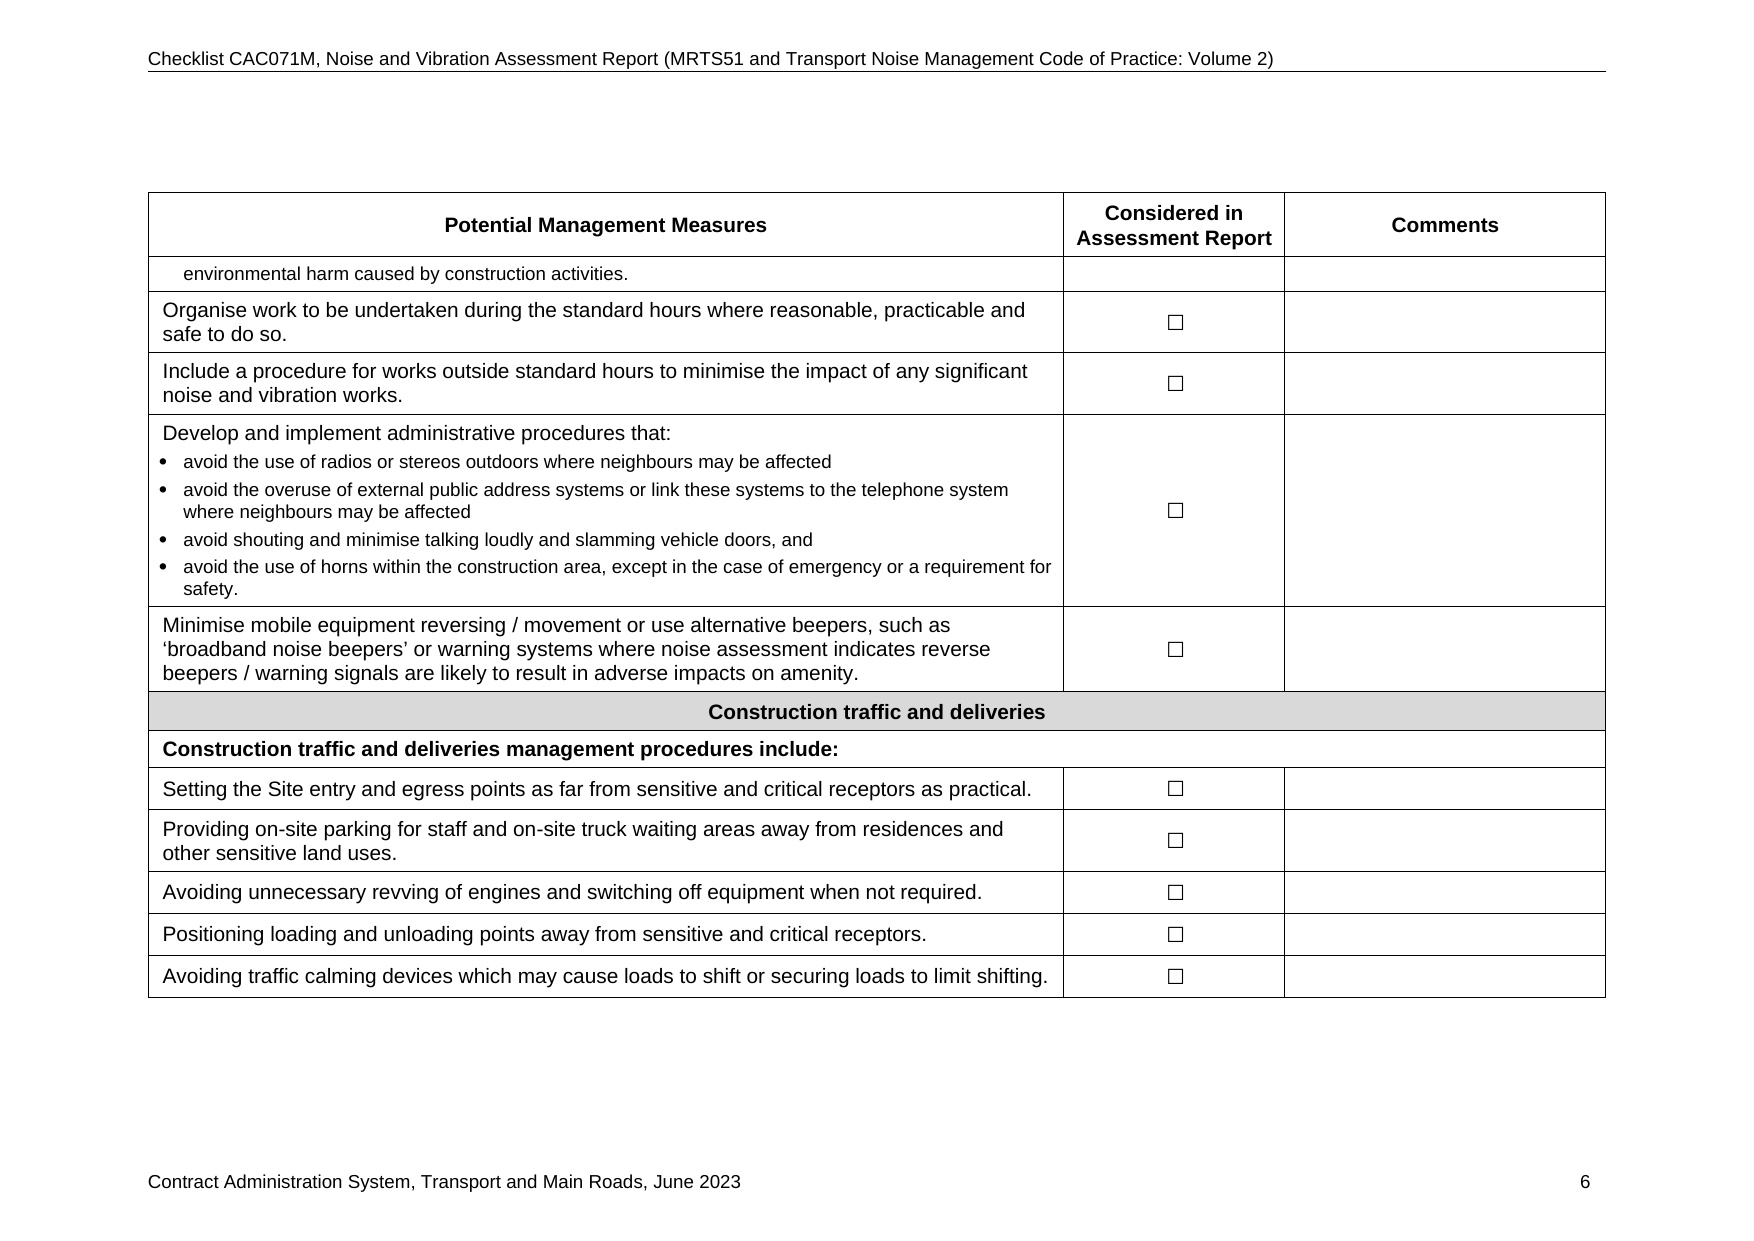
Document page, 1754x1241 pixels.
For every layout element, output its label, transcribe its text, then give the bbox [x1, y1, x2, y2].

table_cell Minimise mobile equipment reversing / movement or use alternative beepers, such as ‘broadband noise beepers’ or warning systems where noise assessment indicates reverse beepers / warning signals are likely to result in adverse impacts on amenity. [149, 607, 1063, 691]
table_cell [1285, 292, 1605, 352]
table_cell Construction traffic and deliveries management procedures include: [149, 731, 1605, 767]
table_cell Setting the Site entry and egress points as far from sensitive and critical receptors as practical. [149, 768, 1063, 809]
table_cell [1285, 810, 1605, 871]
table_cell [1285, 872, 1605, 913]
table_header Considered in Assessment Report [1064, 193, 1284, 256]
table_cell Include a procedure for works outside standard hours to minimise the impact of any significant noise and vibration works. [149, 353, 1063, 413]
table_cell Construction traffic and deliveries [149, 692, 1605, 730]
table_cell [1285, 415, 1605, 606]
table_cell Providing on-site parking for staff and on-site truck waiting areas away from residences and other sensitive land uses. [149, 810, 1063, 871]
table_cell Develop and implement administrative procedures that: avoid the use of radios or stereos outdoors where neighbours may be affected avoid the overuse of external public address systems or link these systems to the telephone system where neighbours may be affected avoid shouting and minimise talking loudly and slamming vehicle doors, and avoid the use of horns within the construction area, except in the case of emergency or a requirement for safety. [149, 415, 1063, 606]
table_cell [149, 257, 1063, 291]
table_cell [1285, 768, 1605, 809]
table_header Potential Management Measures [149, 193, 1063, 256]
table_header Comments [1285, 193, 1605, 256]
table_cell Organise work to be undertaken during the standard hours where reasonable, practicable and safe to do so. [149, 292, 1063, 352]
table_cell Avoiding unnecessary revving of engines and switching off equipment when not required. [149, 872, 1063, 913]
table_cell [1285, 607, 1605, 691]
table_cell [1285, 956, 1605, 997]
table_cell Positioning loading and unloading points away from sensitive and critical receptors. [149, 914, 1063, 955]
table_cell Avoiding traffic calming devices which may cause loads to shift or securing loads to limit shifting. [149, 956, 1063, 997]
table_cell [1285, 257, 1605, 291]
table_cell [1285, 914, 1605, 955]
table_cell [1285, 353, 1605, 413]
